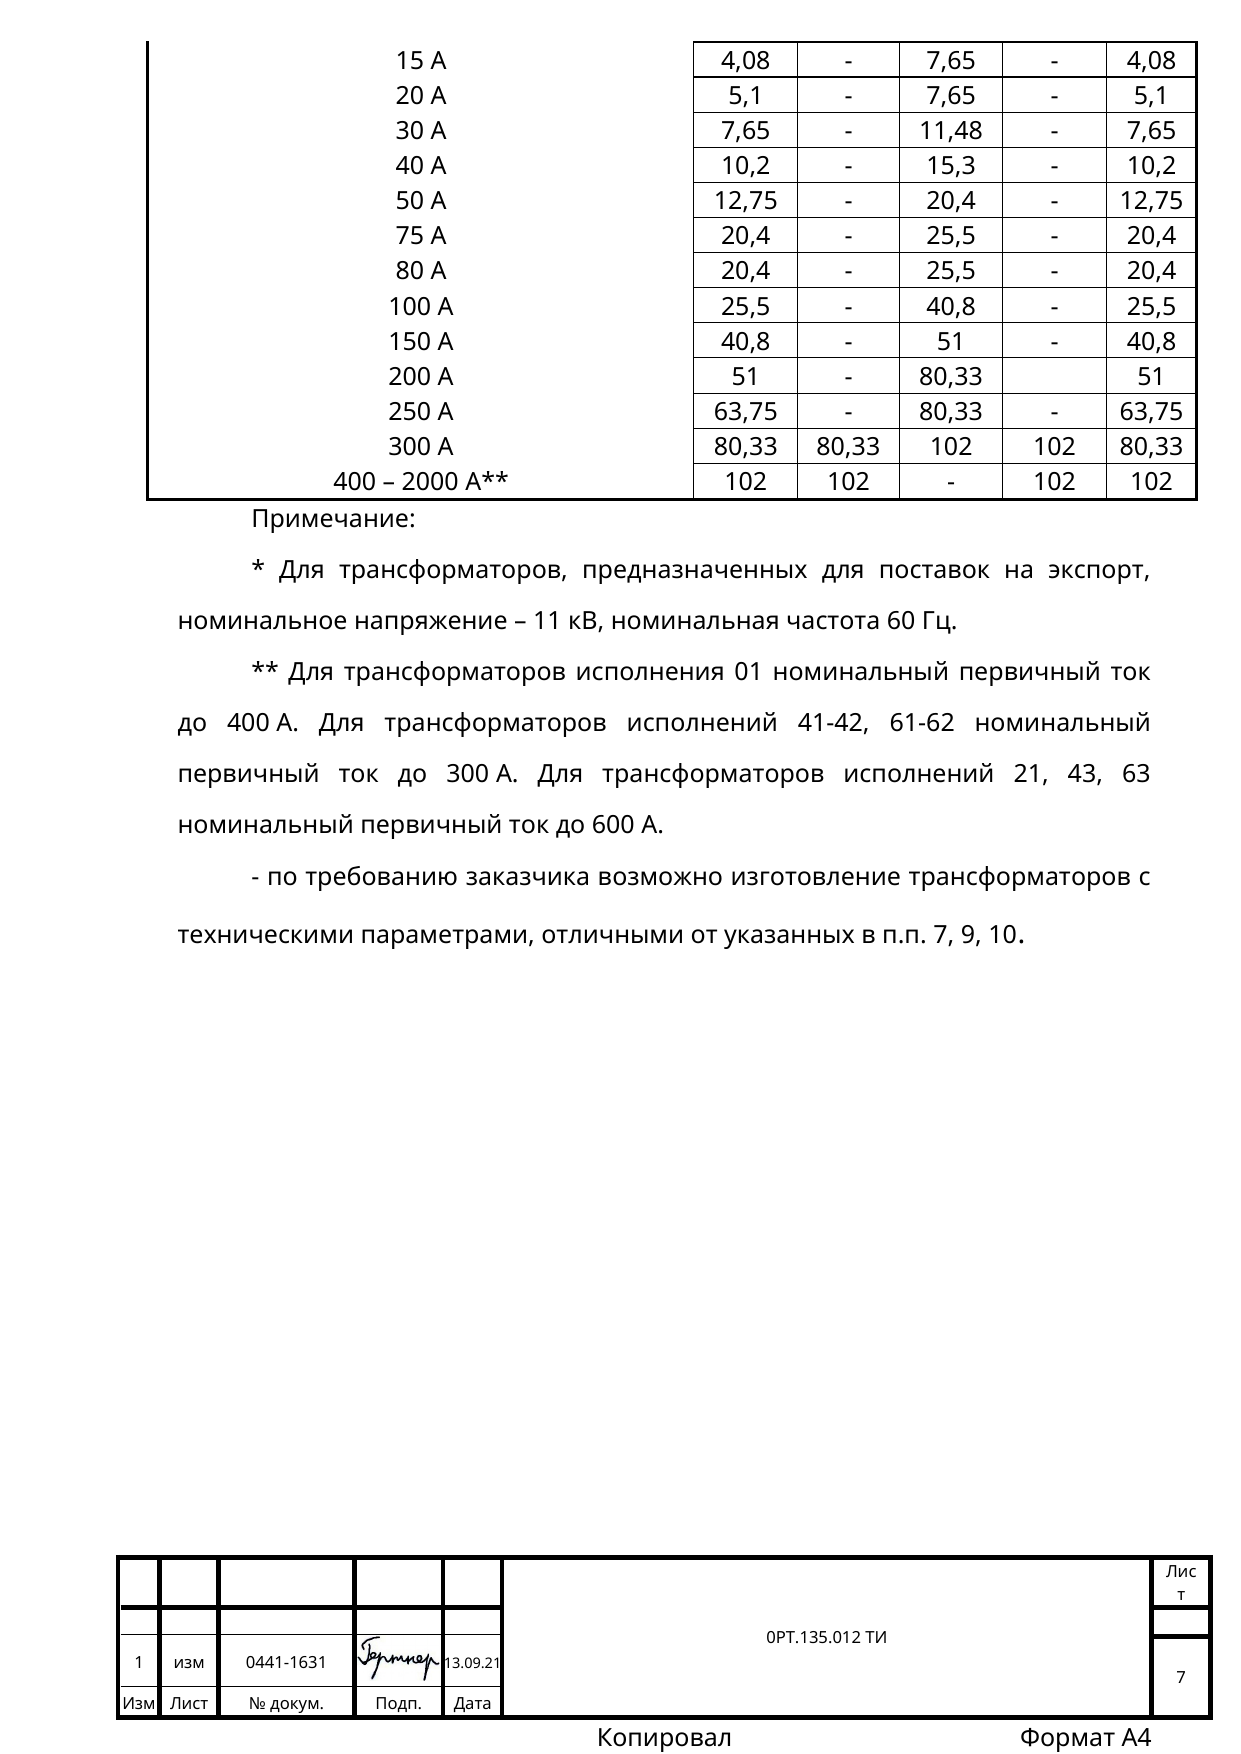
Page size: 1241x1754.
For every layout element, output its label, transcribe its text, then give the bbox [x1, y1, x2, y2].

table_cell - [798, 394, 899, 427]
table_cell 10,2 [694, 148, 797, 182]
table_cell 51 [694, 358, 797, 392]
text ** Для трансформаторов исполнения 01 номинальный первичный ток до 400 А. Для трансформаторов исполнений 41-42, 61-62 номинальный первичный ток до 300 А. Для трансформаторов исполнений 21, 43, 63 номинальный первичный ток до 600 А. [177, 654, 1152, 841]
text - по требованию заказчика возможно изготовление трансформаторов с техническими параметрами, отличными от указанных в п.п. 7, 9, 10. [177, 858, 1152, 952]
table_cell 25,5 [900, 218, 1002, 252]
table_cell - [798, 78, 899, 112]
table_cell - [798, 113, 899, 147]
table_cell 12,75 [1107, 183, 1195, 217]
table_cell 4,08 [1107, 43, 1195, 76]
table_cell 63,75 [694, 394, 797, 427]
table_cell - [1003, 78, 1106, 112]
table_cell - [798, 253, 899, 287]
table_cell - [798, 288, 899, 322]
table_cell 5,1 [1107, 78, 1195, 112]
table_cell 15 А [149, 41, 693, 76]
table_cell 20 А [149, 76, 693, 112]
table_cell - [900, 464, 1002, 498]
table_cell - [1003, 253, 1106, 287]
table_cell - [798, 218, 899, 252]
table_cell 200 А [149, 357, 693, 392]
table_cell 102 [1107, 464, 1195, 498]
table_cell 20,4 [900, 183, 1002, 217]
table_cell 51 [1107, 358, 1195, 392]
table_cell 102 [1003, 429, 1106, 463]
table_cell 80,33 [900, 394, 1002, 427]
table_cell 300 А [149, 428, 693, 463]
table_cell - [798, 43, 899, 76]
table_cell 15,3 [900, 148, 1002, 182]
table_cell 7,65 [900, 43, 1002, 76]
table_cell - [1003, 148, 1106, 182]
table_cell 51 [900, 323, 1002, 357]
table_cell 7,65 [694, 113, 797, 147]
table_cell 80,33 [798, 429, 899, 463]
table_cell 40,8 [694, 323, 797, 357]
table_cell 102 [694, 464, 797, 498]
table_cell 7,65 [900, 78, 1002, 112]
table_cell 100 А [149, 287, 693, 322]
table_cell [1003, 358, 1106, 392]
table_cell 7,65 [1107, 113, 1195, 147]
table_cell - [1003, 183, 1106, 217]
table_cell 4,08 [694, 43, 797, 76]
table_cell 40,8 [900, 288, 1002, 322]
table_cell 20,4 [1107, 253, 1195, 287]
table_cell 20,4 [694, 218, 797, 252]
table_cell 11,48 [900, 113, 1002, 147]
table_cell 80,33 [694, 429, 797, 463]
table_cell - [1003, 323, 1106, 357]
table_cell - [798, 148, 899, 182]
table_cell 102 [900, 429, 1002, 463]
table_cell 25,5 [694, 288, 797, 322]
text * Для трансформаторов, предназначенных для поставок на экспорт, номинальное напряжение – 11 кВ, номинальная частота 60 Гц. [177, 552, 1152, 637]
table_cell 20,4 [694, 253, 797, 287]
picture [357, 1635, 440, 1681]
table_cell - [798, 358, 899, 392]
table_cell 50 А [149, 182, 693, 217]
table_cell - [1003, 113, 1106, 147]
table_cell 102 [1003, 464, 1106, 498]
table_cell 150 А [149, 322, 693, 357]
table_cell 25,5 [1107, 288, 1195, 322]
table_cell 40 А [149, 147, 693, 182]
table_cell 400 – 2000 А** [149, 463, 693, 498]
table_cell - [798, 183, 899, 217]
table_cell - [798, 323, 899, 357]
table_cell 25,5 [900, 253, 1002, 287]
table_cell 30 А [149, 112, 693, 147]
text Примечание: [177, 501, 1152, 535]
table_cell 12,75 [694, 183, 797, 217]
table_cell 10,2 [1107, 148, 1195, 182]
table_cell 40,8 [1107, 323, 1195, 357]
table_cell 80,33 [1107, 429, 1195, 463]
table_cell 63,75 [1107, 394, 1195, 427]
table_cell 20,4 [1107, 218, 1195, 252]
table_cell 80 А [149, 252, 693, 287]
table_cell 80,33 [900, 358, 1002, 392]
table_cell 5,1 [694, 78, 797, 112]
table_cell - [1003, 218, 1106, 252]
table_cell - [1003, 288, 1106, 322]
table_cell 250 А [149, 393, 693, 427]
table_cell - [1003, 43, 1106, 76]
table_cell 75 А [149, 217, 693, 252]
table_cell - [1003, 394, 1106, 427]
table_cell 102 [798, 464, 899, 498]
